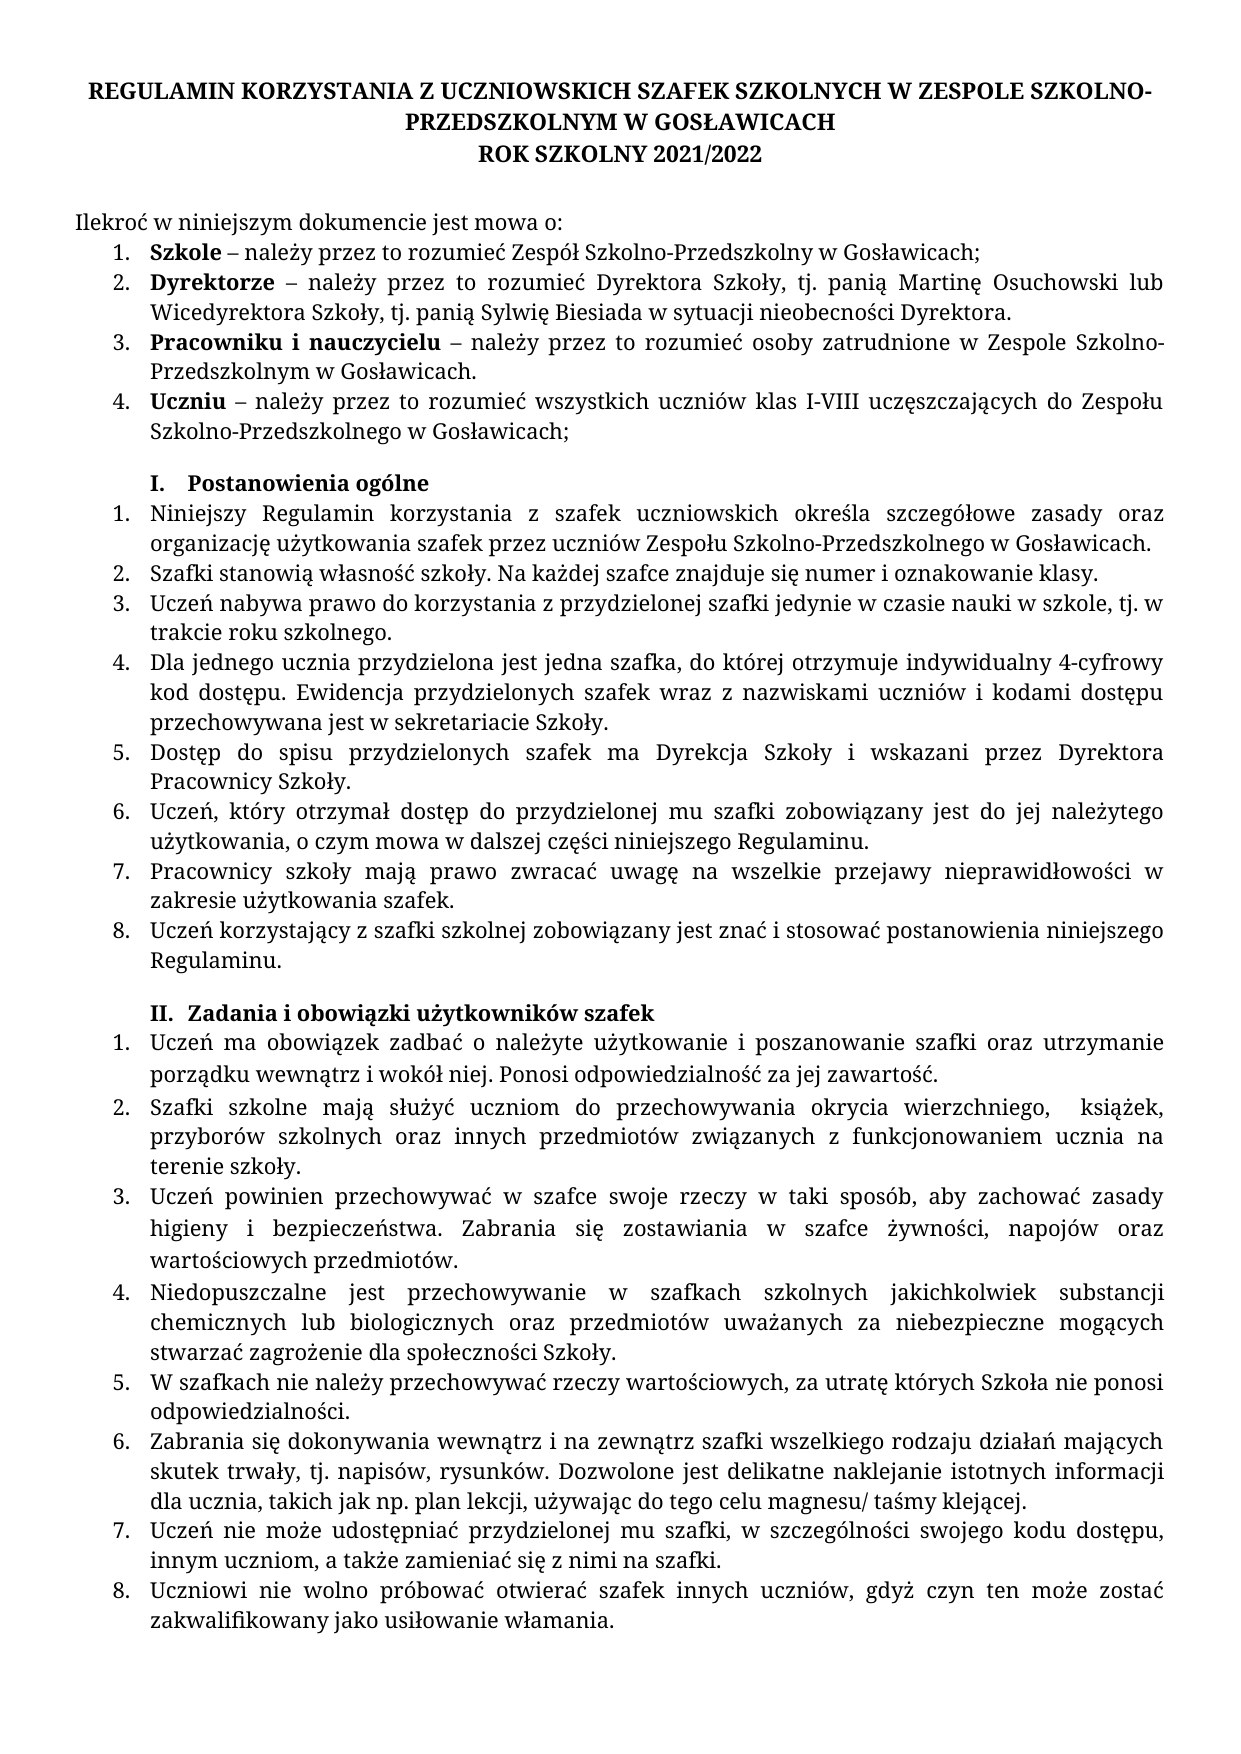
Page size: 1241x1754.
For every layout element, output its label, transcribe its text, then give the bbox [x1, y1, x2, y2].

list Uczniu – należy przez to rozumieć wszystkich uczniów klas I-VIII uczęszczających do Zespołu Szkolno-Przedszkolnego w Gosławicach; [112, 386, 1165, 446]
text REGULAMIN KORZYSTANIA Z UCZNIOWSKICH SZAFEK SZKOLNYCH W ZESPOLE SZKOLNO-PRZEDSZKOLNYM W GOSŁAWICACH [75, 75, 1165, 137]
list Pracownicy szkoły mają prawo zwracać uwagę na wszelkie przejawy nieprawidłowości w zakresie użytkowania szafek. [112, 856, 1165, 915]
list Pracowniku i nauczycielu – należy przez to rozumieć osoby zatrudnione w Zespole Szkolno-Przedszkolnym w Gosławicach. [112, 326, 1165, 386]
list Uczeń nabywa prawo do korzystania z przydzielonej szafki jedynie w czasie nauki w szkole, tj. w trakcie roku szkolnego. [112, 587, 1165, 647]
list Uczeń nie może udostępniać przydzielonej mu szafki, w szczególności swojego kodu dostępu, innym uczniom, a także zamieniać się z nimi na szafki. [112, 1515, 1165, 1575]
list Niniejszy Regulamin korzystania z szafek uczniowskich określa szczegółowe zasady oraz organizację użytkowania szafek przez uczniów Zespołu Szkolno-Przedszkolnego w Gosławicach. [112, 498, 1165, 558]
list Szkole – należy przez to rozumieć Zespół Szkolno-Przedszkolny w Gosławicach; [112, 237, 1165, 267]
list Postanowienia ogólne [150, 468, 1165, 498]
list Zadania i obowiązki użytkowników szafek [150, 997, 1165, 1027]
list Uczeń powinien przechowywać w szafce swoje rzeczy w taki sposób, aby zachować zasady higieny i bezpieczeństwa. Zabrania się zostawiania w szafce żywności, napojów oraz wartościowych przedmiotów. [112, 1181, 1165, 1275]
list Zabrania się dokonywania wewnątrz i na zewnątrz szafki wszelkiego rodzaju działań mających skutek trwały, tj. napisów, rysunków. Dozwolone jest delikatne naklejanie istotnych informacji dla ucznia, takich jak np. plan lekcji, używając do tego celu magnesu/ taśmy klejącej. [112, 1426, 1165, 1515]
list W szafkach nie należy przechowywać rzeczy wartościowych, za utratę których Szkoła nie ponosi odpowiedzialności. [112, 1366, 1165, 1426]
list Szafki szkolne mają służyć uczniom do przechowywania okrycia wierzchniego, książek, przyborów szkolnych oraz innych przedmiotów związanych z funkcjonowaniem ucznia na terenie szkoły. [112, 1091, 1165, 1181]
list Uczniowi nie wolno próbować otwierać szafek innych uczniów, gdyż czyn ten może zostać zakwalifikowany jako usiłowanie włamania. [112, 1575, 1165, 1634]
list Uczeń ma obowiązek zadbać o należyte użytkowanie i poszanowanie szafki oraz utrzymanie porządku wewnątrz i wokół niej. Ponosi odpowiedzialność za jej zawartość. [112, 1027, 1165, 1089]
list Szafki stanowią własność szkoły. Na każdej szafce znajduje się numer i oznakowanie klasy. [112, 558, 1165, 587]
text ROK SZKOLNY 2021/2022 [75, 137, 1165, 169]
list Niedopuszczalne jest przechowywanie w szafkach szkolnych jakichkolwiek substancji chemicznych lub biologicznych oraz przedmiotów uważanych za niebezpieczne mogących stwarzać zagrożenie dla społeczności Szkoły. [112, 1277, 1165, 1366]
list Uczeń korzystający z szafki szkolnej zobowiązany jest znać i stosować postanowienia niniejszego Regulaminu. [112, 915, 1165, 975]
list Dyrektorze – należy przez to rozumieć Dyrektora Szkoły, tj. panią Martinę Osuchowski lub Wicedyrektora Szkoły, tj. panią Sylwię Biesiada w sytuacji nieobecności Dyrektora. [112, 267, 1165, 326]
list Dostęp do spisu przydzielonych szafek ma Dyrekcja Szkoły i wskazani przez Dyrektora Pracownicy Szkoły. [112, 736, 1165, 796]
text Ilekroć w niniejszym dokumencie jest mowa o: [75, 207, 1165, 237]
list Uczeń, który otrzymał dostęp do przydzielonej mu szafki zobowiązany jest do jej należytego użytkowania, o czym mowa w dalszej części niniejszego Regulaminu. [112, 796, 1165, 856]
list Dla jednego ucznia przydzielona jest jedna szafka, do której otrzymuje indywidualny 4-cyfrowy kod dostępu. Ewidencja przydzielonych szafek wraz z nazwiskami uczniów i kodami dostępu przechowywana jest w sekretariacie Szkoły. [112, 647, 1165, 736]
